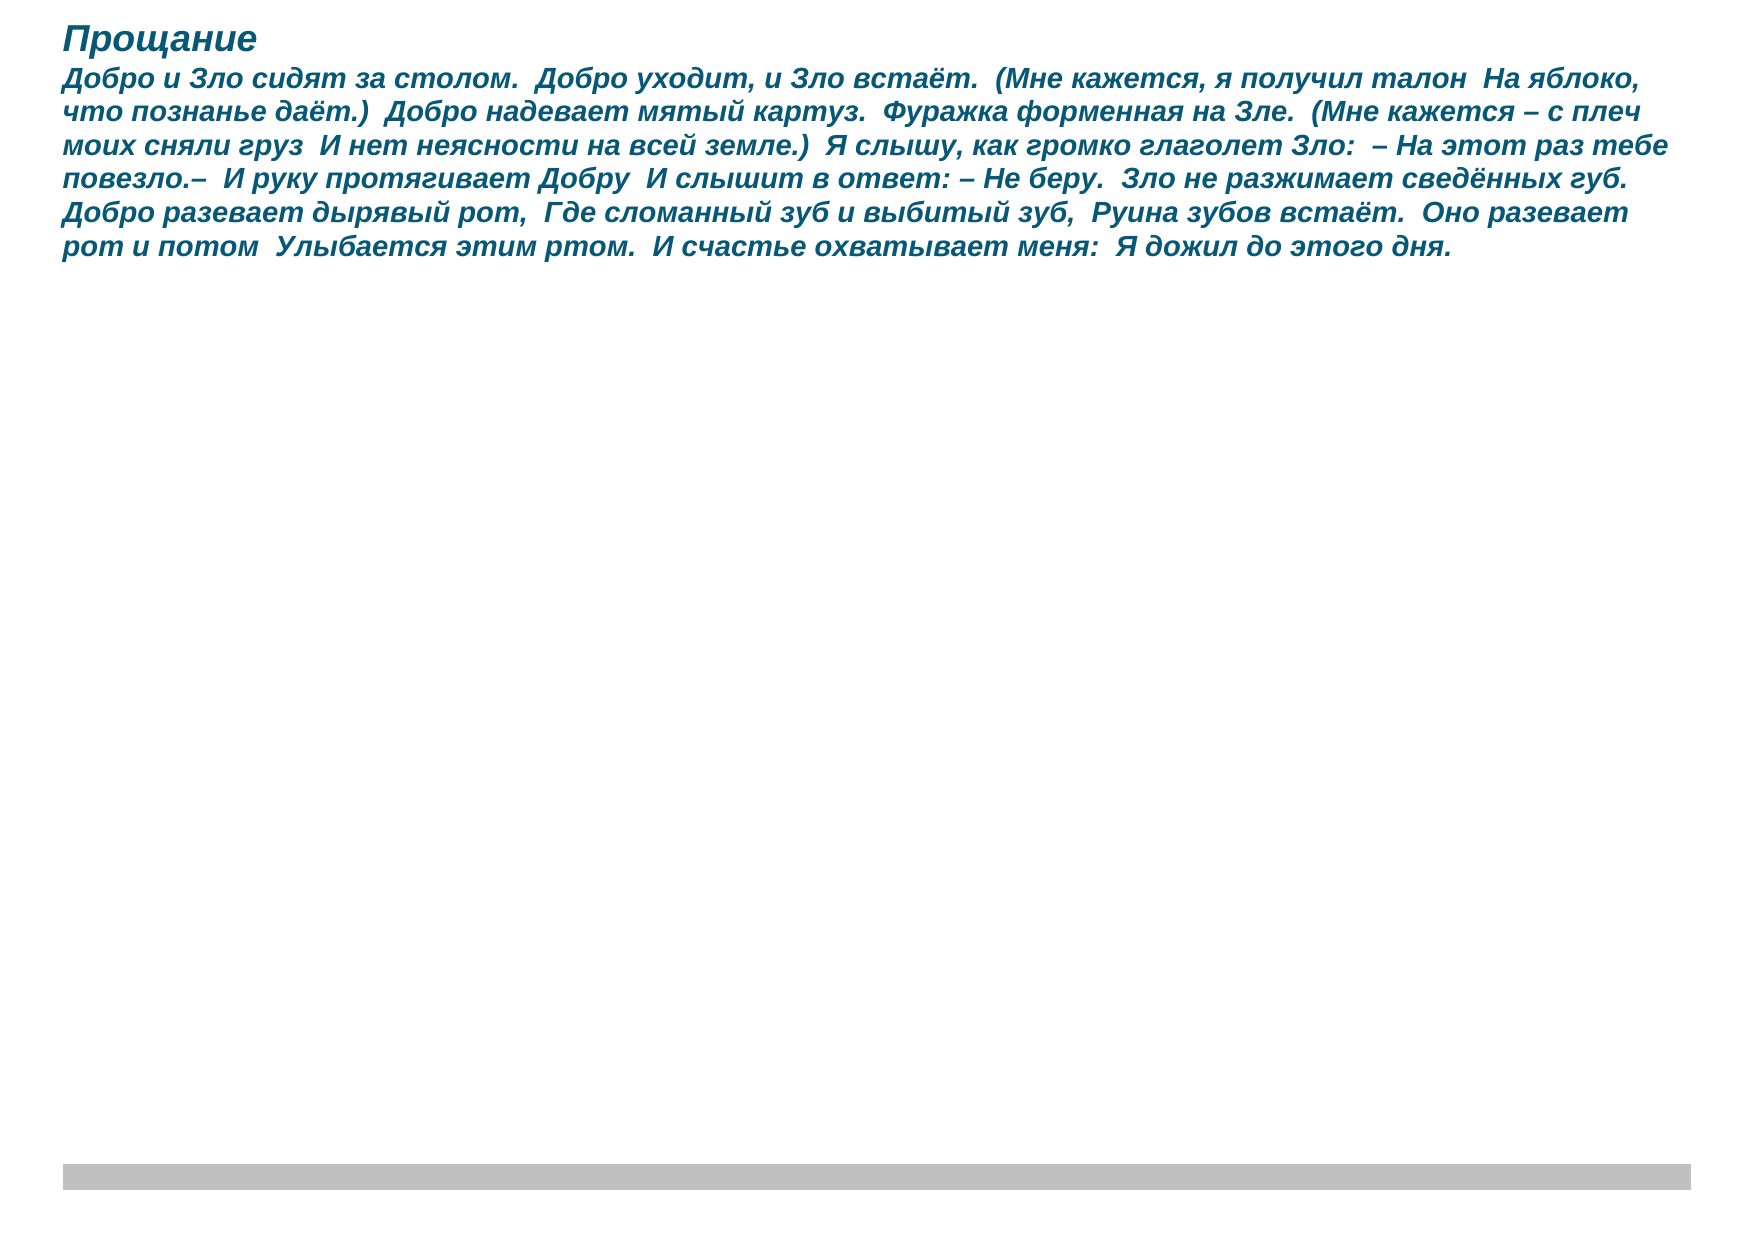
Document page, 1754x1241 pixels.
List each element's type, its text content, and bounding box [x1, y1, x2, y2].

text Добро и Зло сидят за столом. [62, 61, 1691, 262]
subtitle Прощание [62, 17, 1691, 60]
